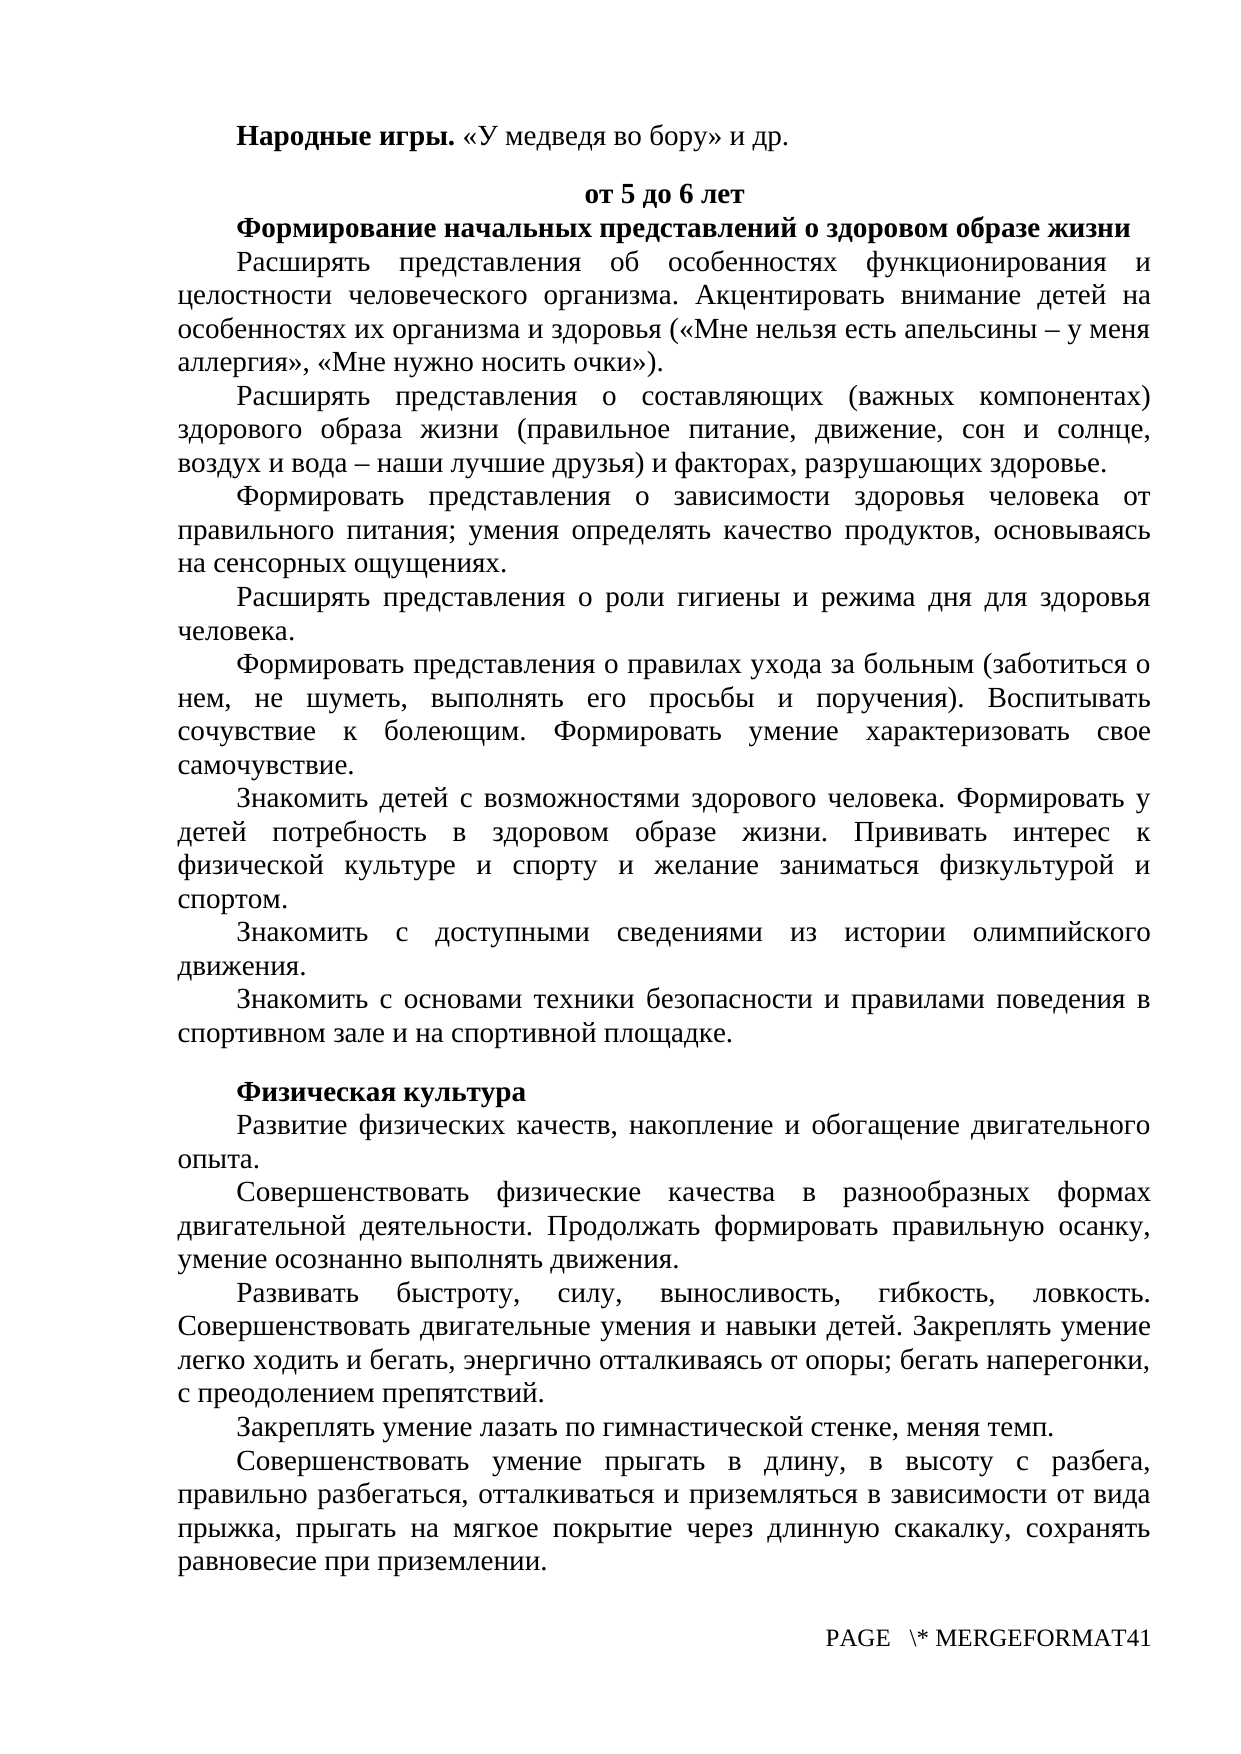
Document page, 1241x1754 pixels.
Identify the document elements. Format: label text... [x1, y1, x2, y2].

list Формировать представления о зависимости здоровья человека от правильного питания; умения определять качество продуктов, основываясь на сенсорных ощущениях. [177, 478, 1152, 579]
list Расширять представления о составляющих (важных компонентах) здорового образа жизни (правильное питание, движение, сон и солнце, воздух и вода – наши лучшие друзья) и факторах, разрушающих здоровье. [177, 378, 1152, 478]
list Формирование начальных представлений о здоровом образе жизни [177, 210, 1152, 244]
list Расширять представления об особенностях функционирования и целостности человеческого организма. Акцентировать внимание детей на особенностях их организма и здоровья («Мне нельзя есть апельсины – у меня аллергия», «Мне нужно носить очки»). [177, 244, 1152, 378]
list Народные игры. «У медведя во бору» и др. [177, 118, 1152, 152]
list Развитие физических качеств, накопление и обогащение двигательного опыта. [177, 1107, 1152, 1174]
list Совершенствовать умение прыгать в длину, в высоту с разбега, правильно разбегаться, отталкиваться и приземляться в зависимости от вида прыжка, прыгать на мягкое покрытие через длинную скакалку, сохранять равновесие при приземлении. [177, 1443, 1152, 1577]
list Расширять представления о роли гигиены и режима дня для здоровья человека. [177, 579, 1152, 646]
list Знакомить детей с возможностями здорового человека. Формировать у детей потребность в здоровом образе жизни. Прививать интерес к физической культуре и спорту и желание заниматься физкультурой и спортом. [177, 780, 1152, 914]
list Знакомить с доступными сведениями из истории олимпийского движения. [177, 914, 1152, 982]
list Формировать представления о правилах ухода за больным (заботиться о нем, не шуметь, выполнять его просьбы и поручения). Воспитывать сочувствие к болеющим. Формировать умение характеризовать свое самочувствие. [177, 646, 1152, 780]
list Знакомить с основами техники безопасности и правилами поведения в спортивном зале и на спортивной площадке. [177, 982, 1152, 1049]
list Физическая культура [177, 1074, 1152, 1107]
list от 5 до 6 лет [177, 177, 1152, 210]
list Совершенствовать физические качества в разнообразных формах двигательной деятельности. Продолжать формировать правильную осанку, умение осознанно выполнять движения. [177, 1174, 1152, 1275]
list Развивать быстроту, силу, выносливость, гибкость, ловкость. Совершенствовать двигательные умения и навыки детей. Закреплять умение легко ходить и бегать, энергично отталкиваясь от опоры; бегать наперегонки, с преодолением препятствий. [177, 1275, 1152, 1409]
list Закреплять умение лазать по гимнастической стенке, меняя темп. [177, 1409, 1152, 1443]
